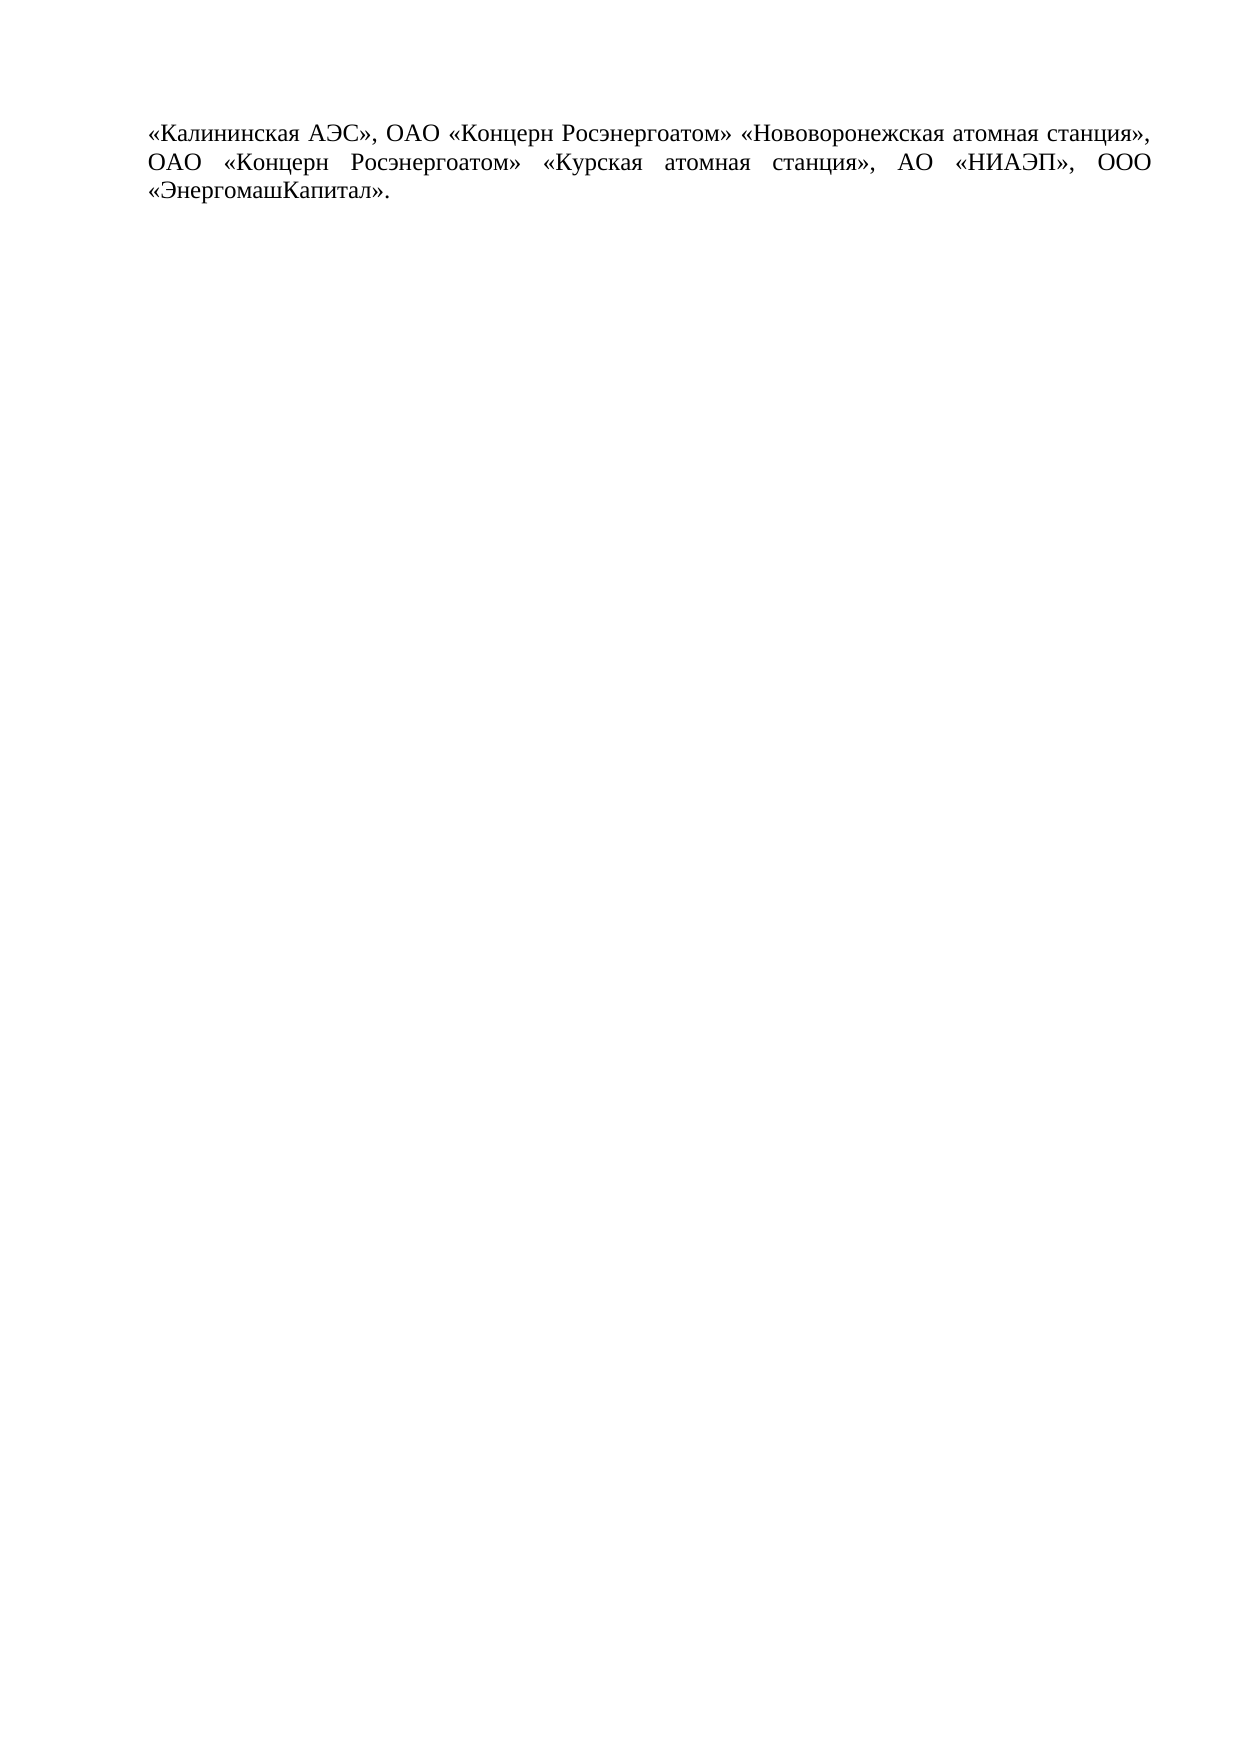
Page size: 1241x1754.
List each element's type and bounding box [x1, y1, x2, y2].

text [148, 118, 1152, 204]
